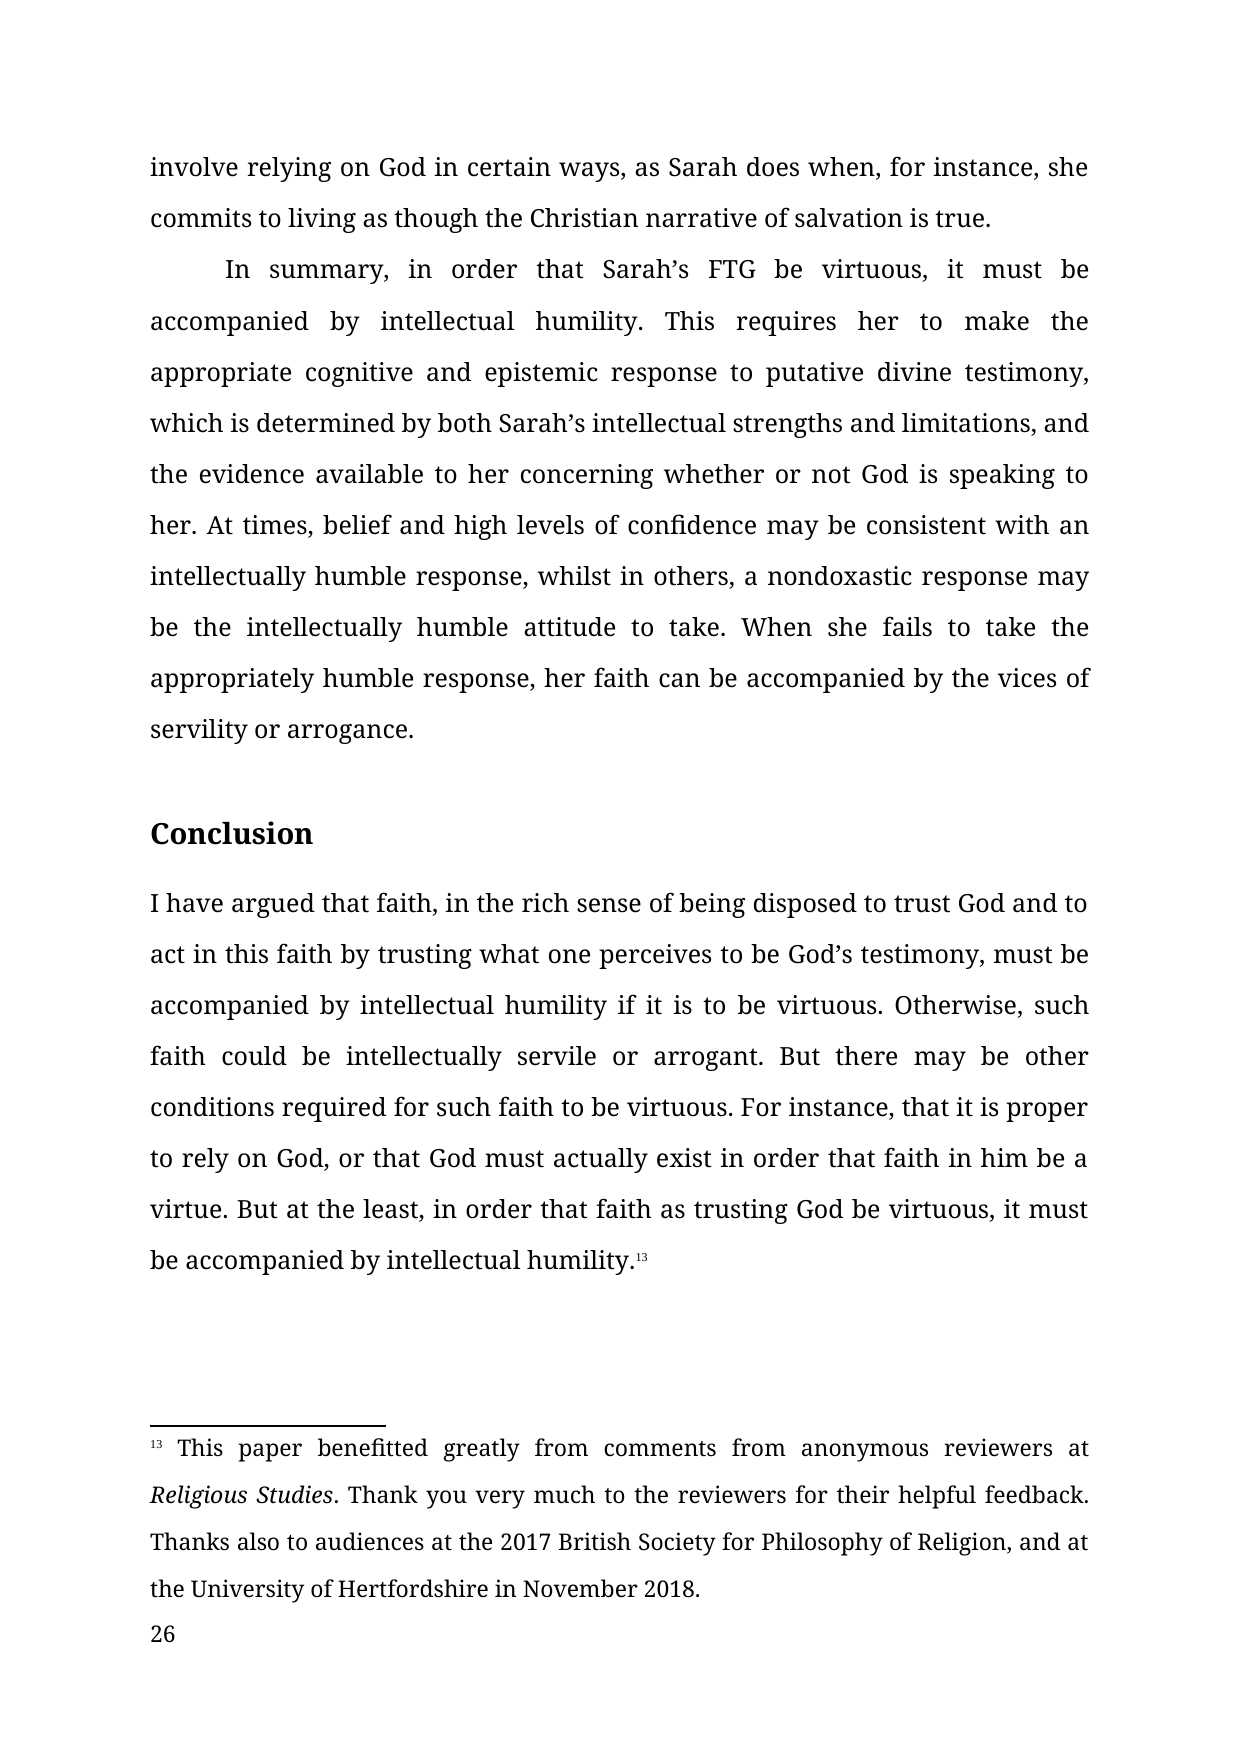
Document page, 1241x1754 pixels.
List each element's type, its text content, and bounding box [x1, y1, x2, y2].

subtitle Conclusion [150, 813, 1090, 853]
text In summary, in order that Sarah’s FTG be virtuous, it must be accompanied by intellectual humility. This requires her to make the appropriate cognitive and epistemic response to putative divine testimony, which is determined by both Sarah’s intellectual strengths and limitations, and the evidence available to her concerning whether or not God is speaking to her. At times, belief and high levels of confidence may be consistent with an intellectually humble response, whilst in others, a nondoxastic response may be the intellectually humble attitude to take. When she fails to take the appropriately humble response, her faith can be accompanied by the vices of servility or arrogance. [150, 252, 1090, 746]
text I have argued that faith, in the rich sense of being disposed to trust God and to act in this faith by trusting what one perceives to be God’s testimony, must be accompanied by intellectual humility if it is to be virtuous. Otherwise, such faith could be intellectually servile or arrogant. But there may be other conditions required for such faith to be virtuous. For instance, that it is proper to rely on God, or that God must actually exist in order that faith in him be a virtue. But at the least, in order that faith as trusting God be virtuous, it must be accompanied by intellectual humility. [150, 886, 1090, 1277]
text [150, 150, 1090, 235]
